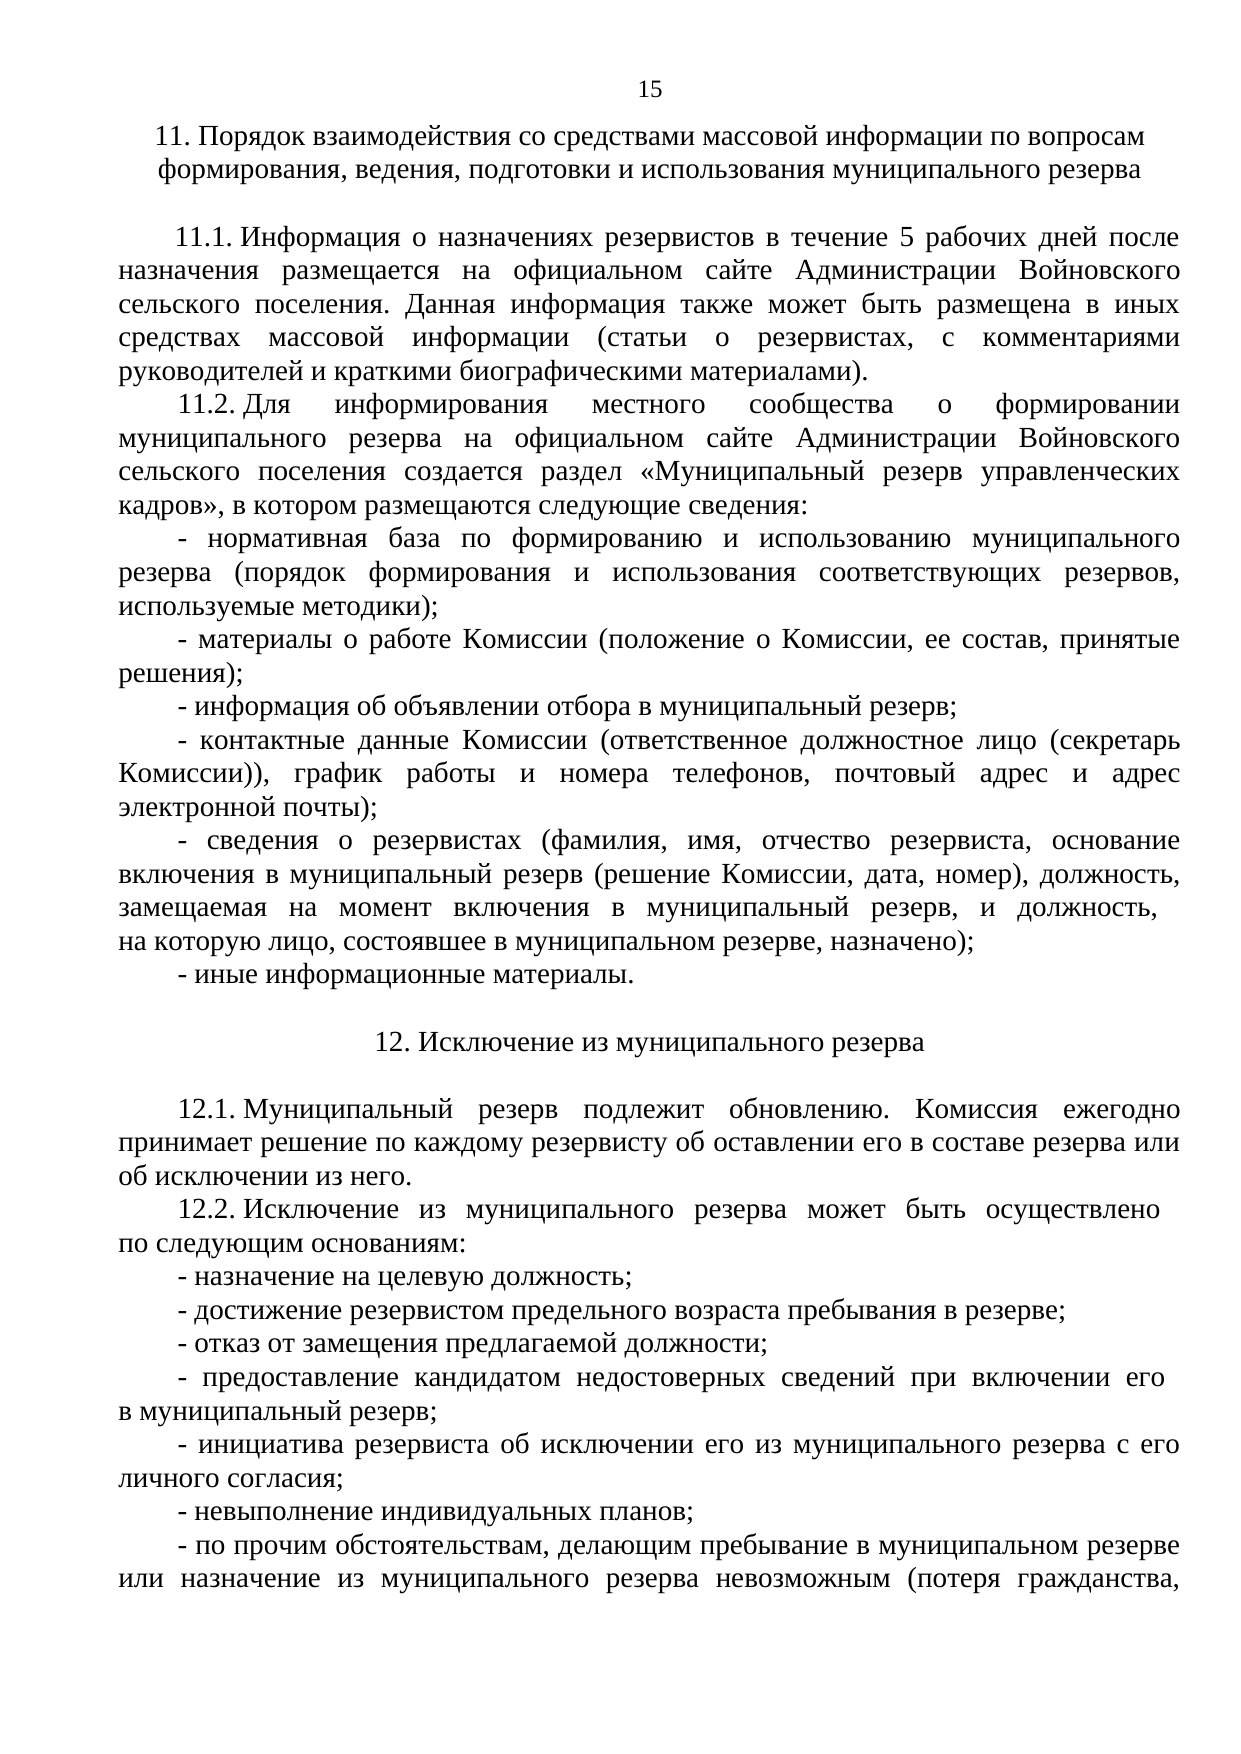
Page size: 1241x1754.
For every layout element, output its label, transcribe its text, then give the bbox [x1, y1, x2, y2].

text - информация об объявлении отбора в муниципальный резерв; [118, 688, 1181, 722]
text 11.2. Для информирования местного сообщества о формировании муниципального резерва на официальном сайте Администрации Войновского сельского поселения создается раздел «Муниципальный резерв управленческих кадров», в котором размещаются следующие сведения: [118, 386, 1181, 521]
text - отказ от замещения предлагаемой должности; [118, 1326, 1181, 1359]
text - назначение на целевую должность; [118, 1258, 1181, 1292]
text - предоставление кандидатом недостоверных сведений при включении его в муниципальный резерв; [118, 1359, 1181, 1426]
text - контактные данные Комиссии (ответственное должностное лицо (секретарь Комиссии)), график работы и номера телефонов, почтовый адрес и адрес электронной почты); [118, 722, 1181, 822]
text 11. Порядок взаимодействия со средствами массовой информации по вопросам формирования, ведения, подготовки и использования муниципального резерва [118, 118, 1181, 185]
text - инициатива резервиста об исключении его из муниципального резерва с его личного согласия; [118, 1426, 1181, 1493]
text 12.2. Исключение из муниципального резерва может быть осуществлено по следующим основаниям: [118, 1191, 1181, 1258]
text 11.1. Информация о назначениях резервистов в течение 5 рабочих дней после назначения размещается на официальном сайте Администрации Войновского сельского поселения. Данная информация также может быть размещена в иных средствах массовой информации (статьи о резервистах, с комментариями руководителей и краткими биографическими материалами). [118, 219, 1181, 386]
text - невыполнение индивидуальных планов; [118, 1493, 1181, 1527]
text - иные информационные материалы. [118, 957, 1181, 990]
text 12. Исключение из муниципального резерва [118, 1024, 1181, 1057]
text - достижение резервистом предельного возраста пребывания в резерве; [118, 1292, 1181, 1326]
text - материалы о работе Комиссии (положение о Комиссии, ее состав, принятые решения); [118, 621, 1181, 688]
text 12.1. Муниципальный резерв подлежит обновлению. Комиссия ежегодно принимает решение по каждому резервисту об оставлении его в составе резерва или об исключении из него. [118, 1091, 1181, 1191]
text - сведения о резервистах (фамилия, имя, отчество резервиста, основание включения в муниципальный резерв (решение Комиссии, дата, номер), должность, замещаемая на момент включения в муниципальный резерв, и должность, на которую лицо, состоявшее в муниципальном резерве, назначено); [118, 822, 1181, 957]
text - нормативная база по формированию и использованию муниципального резерва (порядок формирования и использования соответствующих резервов, используемые методики); [118, 521, 1181, 621]
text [118, 1527, 1181, 1594]
